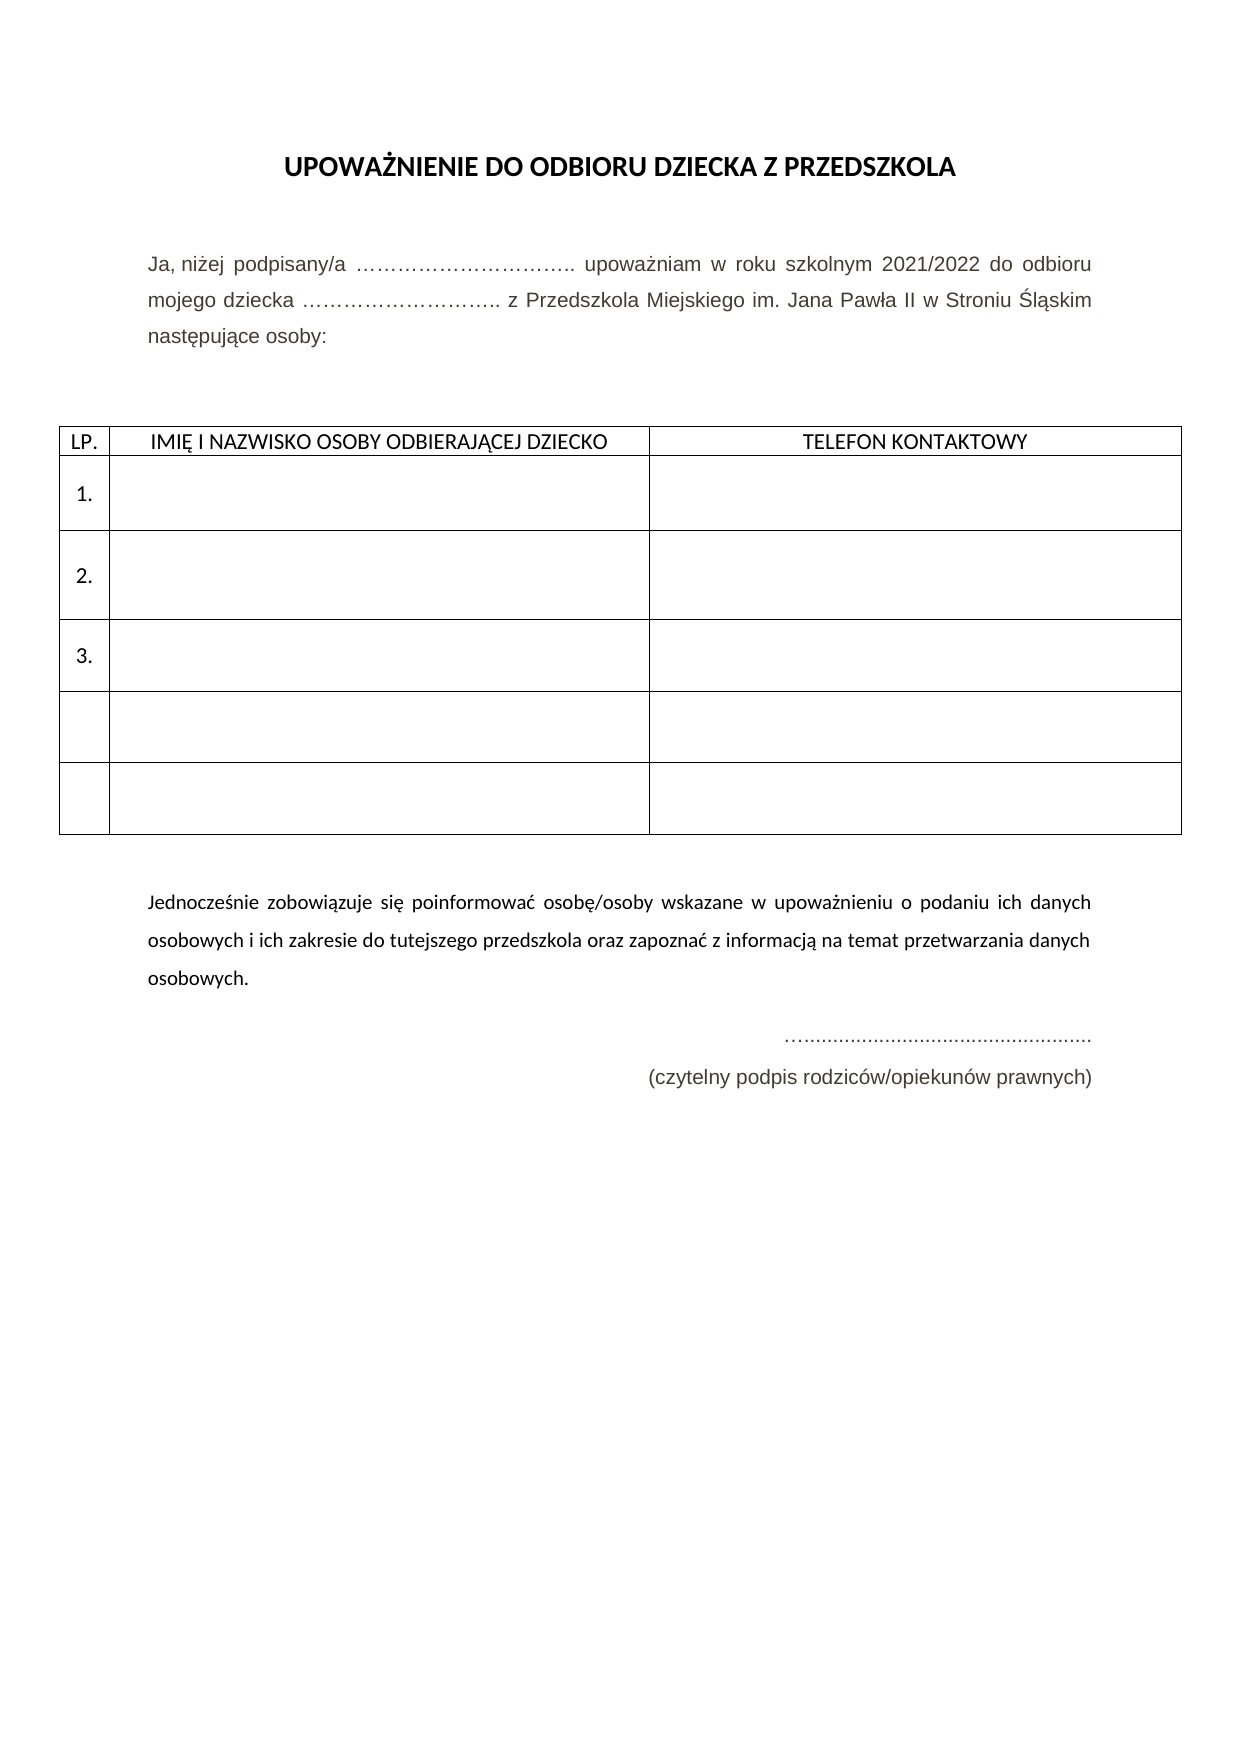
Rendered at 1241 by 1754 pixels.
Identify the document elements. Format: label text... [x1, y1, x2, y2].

text (czytelny podpis rodziców/opiekunów prawnych) [148, 1065, 1093, 1089]
text ….................................................. [148, 1022, 1093, 1046]
text Jednocześnie zobowiązuje się poinformować osobę/osoby wskazane w upoważnieniu o podaniu ich danych osobowych i ich zakresie do tutejszego przedszkola oraz zapoznać z informacją na temat przetwarzania danych osobowych. [148, 889, 1093, 991]
table_cell [110, 763, 649, 833]
table_cell [110, 456, 649, 530]
table_cell [110, 620, 649, 691]
table_cell [60, 763, 109, 833]
table_cell 3. [60, 620, 109, 691]
text UPOWAŻNIENIE DO ODBIORU DZIECKA Z PRZEDSZKOLA [148, 148, 1093, 183]
table_header TELEFON KONTAKTOWY [650, 427, 1181, 455]
table_cell [650, 531, 1181, 619]
table_cell [650, 763, 1181, 833]
table_cell [650, 456, 1181, 530]
table_cell [110, 692, 649, 762]
table_cell 1. [60, 456, 109, 530]
text Ja, niżej podpisany/a ………………………….. upoważniam w roku szkolnym 2021/2022 do odbioru mojego dziecka ……………………….. z Przedszkola Miejskiego im. Jana Pawła II w Stroniu Śląskim następujące osoby: [148, 252, 1093, 347]
table_cell [650, 692, 1181, 762]
table_cell [110, 531, 649, 619]
table_cell [650, 620, 1181, 691]
table_cell 2. [60, 531, 109, 619]
table_header IMIĘ I NAZWISKO OSOBY ODBIERAJĄCEJ DZIECKO [110, 427, 649, 455]
table_header LP. [60, 427, 109, 455]
table_cell [60, 692, 109, 762]
